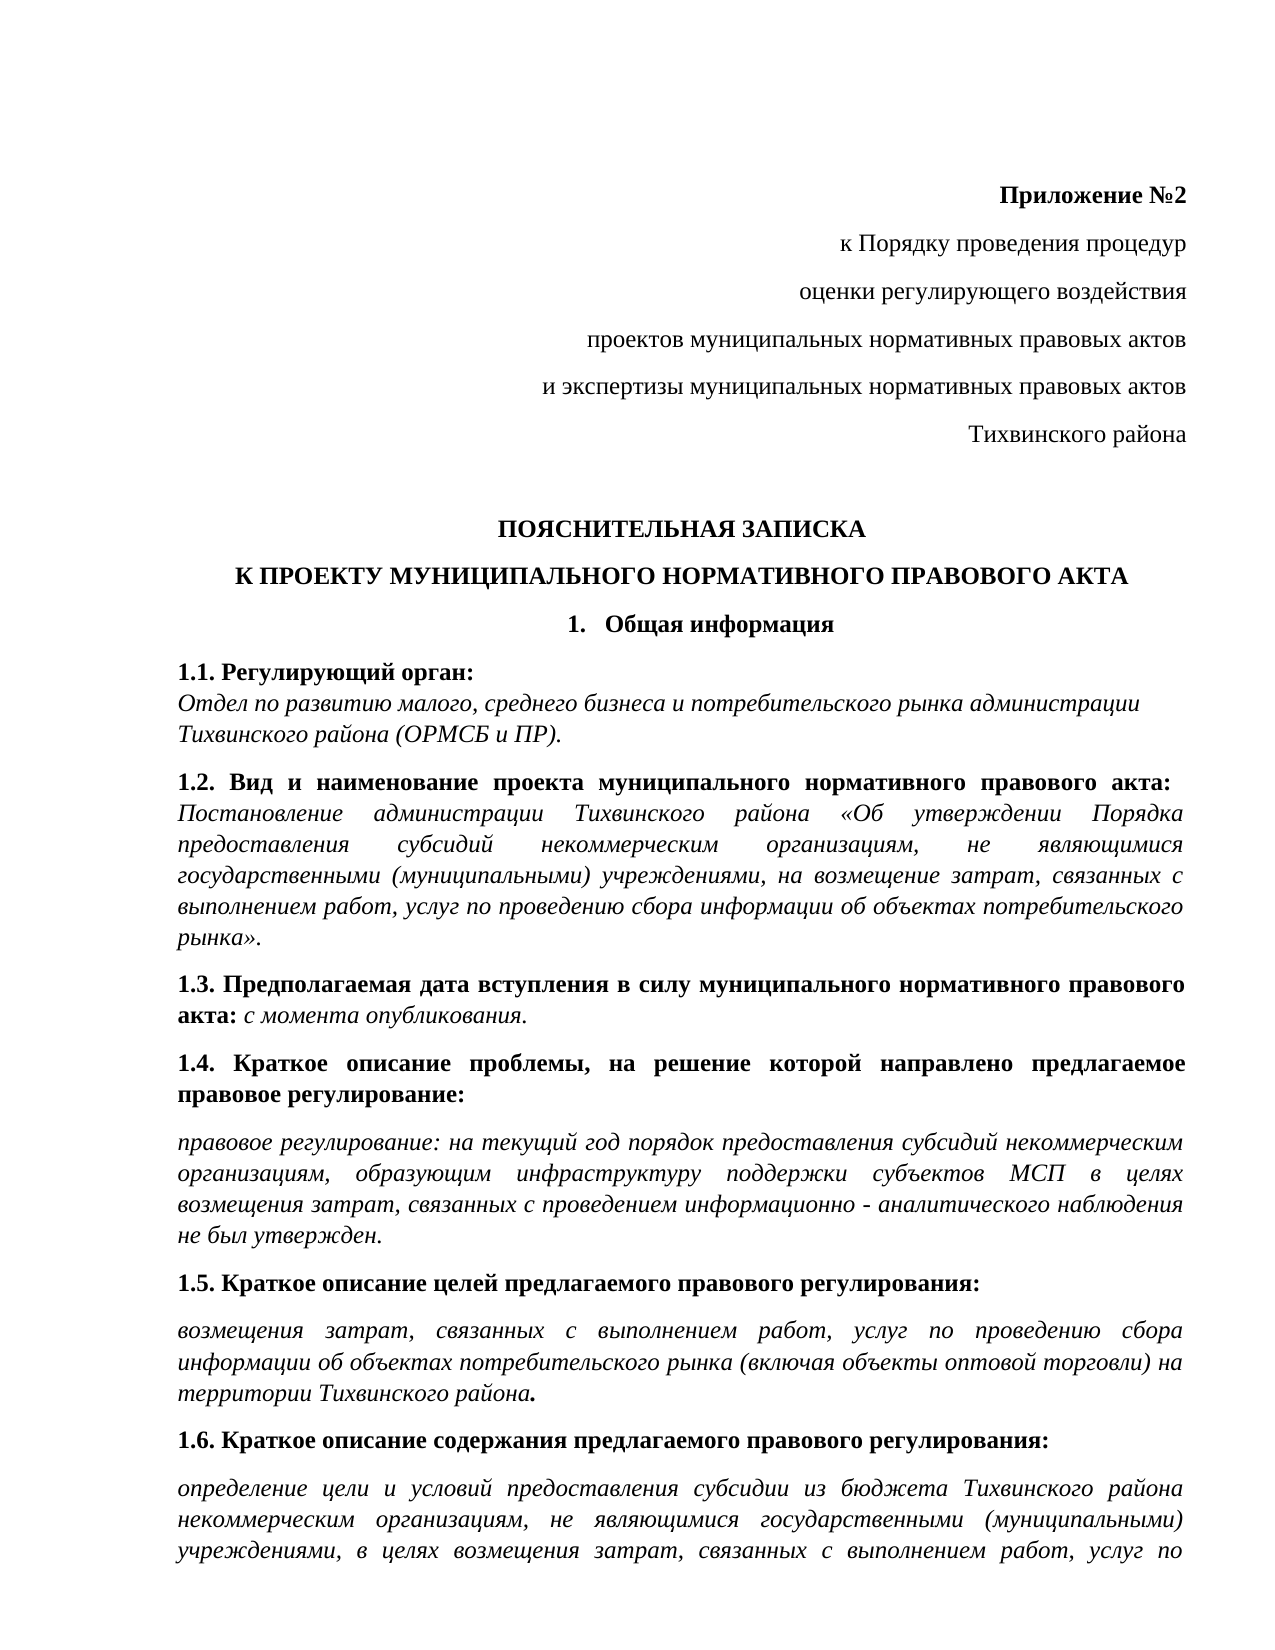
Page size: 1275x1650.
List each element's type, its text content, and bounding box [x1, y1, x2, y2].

text Тихвинского района [177, 419, 1186, 448]
text 1.3. Предполагаемая дата вступления в силу муниципального нормативного правового акта: с момента опубликования. [177, 969, 1186, 1029]
text проектов муниципальных нормативных правовых актов [177, 324, 1186, 352]
text возмещения затрат, связанных с выполнением работ, услуг по проведению сбора информации об объектах потребительского рынка (включая объекты оптовой торговли) на территории Тихвинского района. [177, 1316, 1186, 1406]
list Общая информация [215, 609, 1186, 638]
text ПОЯСНИТЕЛЬНАЯ ЗАПИСКА [177, 514, 1186, 542]
text 1.2. Вид и наименование проекта муниципального нормативного правового акта: Постановление администрации Тихвинского района «Об утверждении Порядка предоставления субсидий некоммерческим организациям, не являющимися государственными (муниципальными) учреждениями, на возмещение затрат, связанных с выполнением работ, услуг по проведению сбора информации об объектах потребительского рынка». [177, 767, 1186, 951]
text Приложение №2 [177, 181, 1186, 209]
text 1.4. Краткое описание проблемы, на решение которой направлено предлагаемое правовое регулирование: [177, 1048, 1186, 1108]
text и экспертизы муниципальных нормативных правовых актов [177, 371, 1186, 400]
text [177, 1473, 1186, 1564]
text 1.6. Краткое описание содержания предлагаемого правового регулирования: [177, 1425, 1186, 1454]
text 1.5. Краткое описание целей предлагаемого правового регулирования: [177, 1268, 1186, 1297]
text к Порядку проведения процедур [177, 228, 1186, 257]
text оценки регулирующего воздействия [177, 276, 1186, 305]
text К ПРОЕКТУ МУНИЦИПАЛЬНОГО НОРМАТИВНОГО ПРАВОВОГО АКТА [177, 561, 1186, 590]
text 1.1. Регулирующий орган: Отдел по развитию малого, среднего бизнеса и потребительского рынка администрации Тихвинского района (ОРМСБ и ПР). [177, 657, 1186, 748]
text правовое регулирование: на текущий год порядок предоставления субсидий некоммерческим организациям, образующим инфраструктуру поддержки субъектов МСП в целях возмещения затрат, связанных с проведением информационно - аналитического наблюдения не был утвержден. [177, 1127, 1186, 1249]
